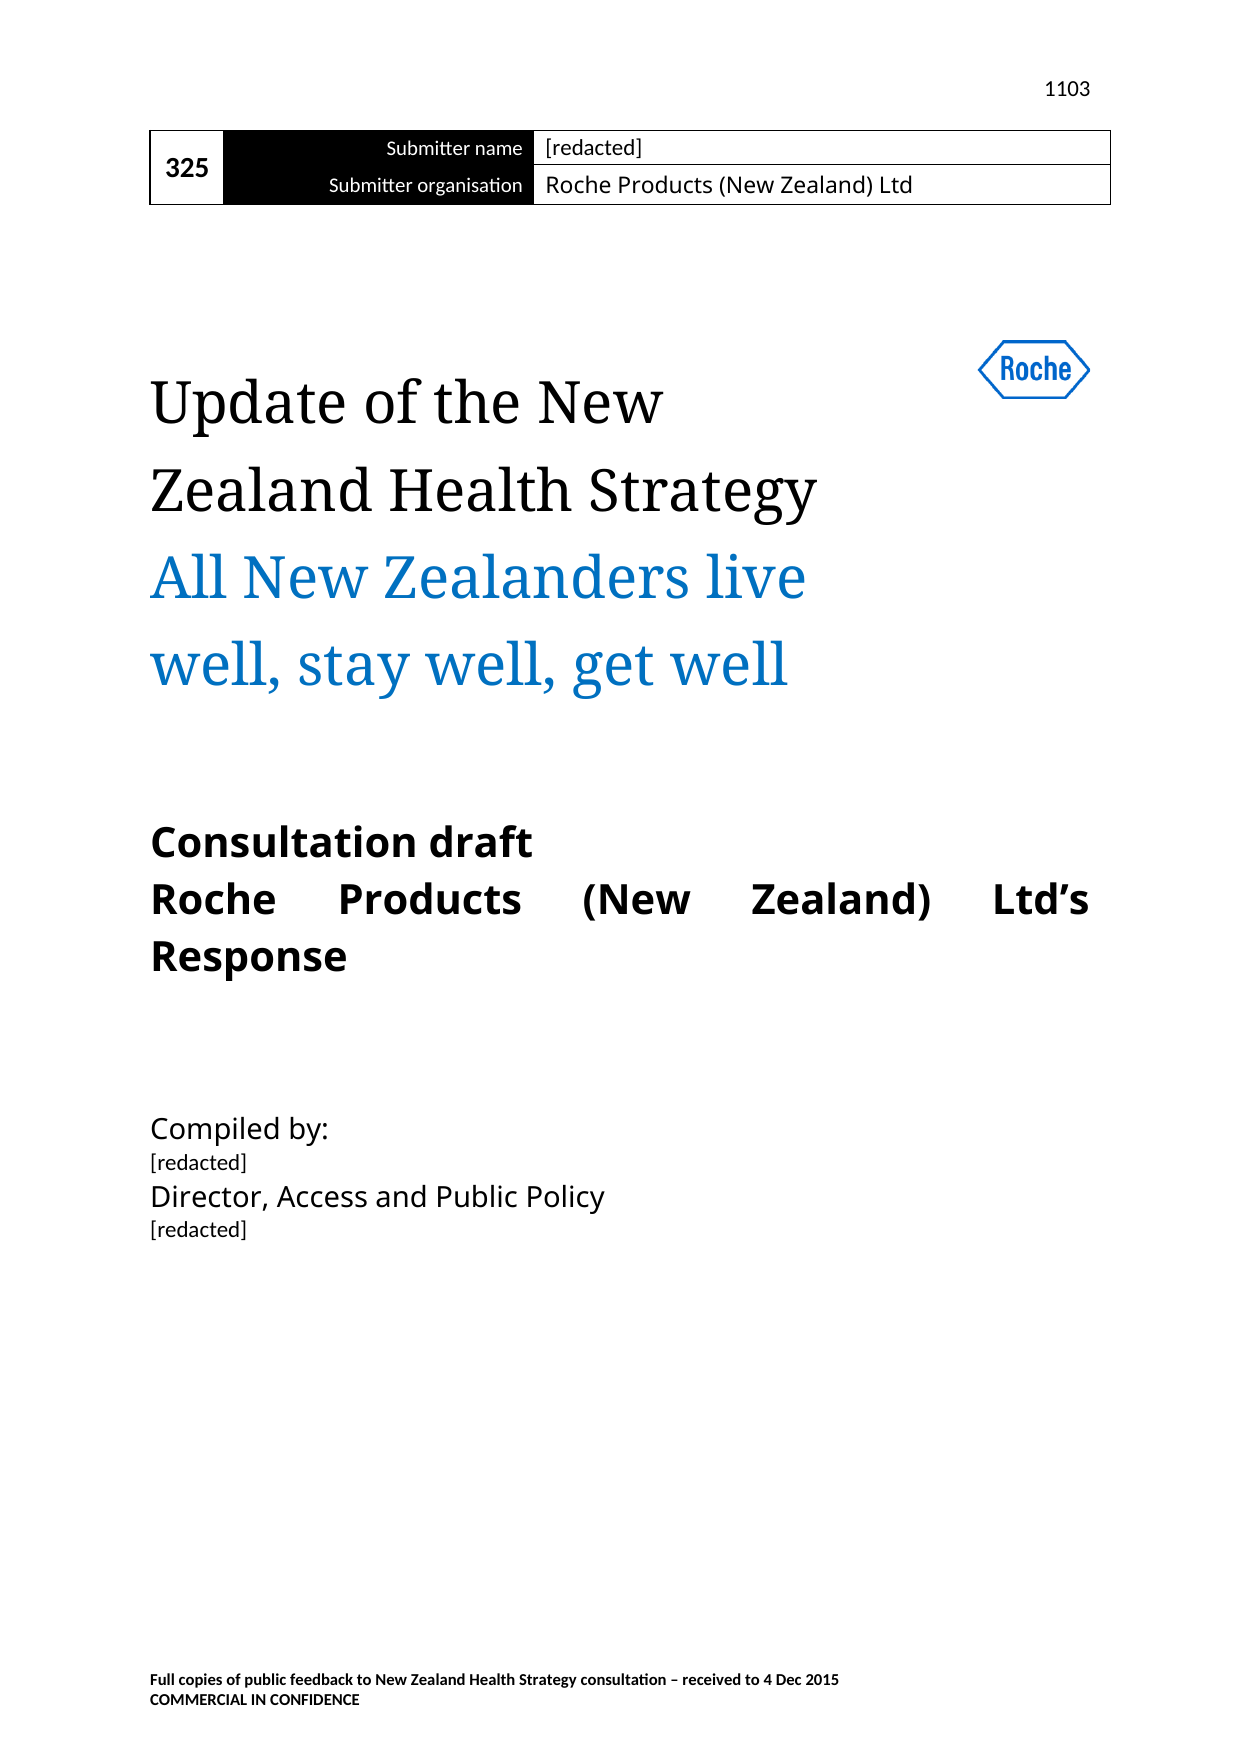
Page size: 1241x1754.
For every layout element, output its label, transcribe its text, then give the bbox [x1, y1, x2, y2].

text Director, Access and Public Policy [150, 1176, 1090, 1216]
table_cell Roche Products (New Zealand) Ltd [534, 165, 1110, 204]
table_cell Submitter organisation [224, 165, 533, 204]
title All New Zealanders live well, stay well, get well [150, 536, 854, 703]
text Compiled by: [150, 1108, 1090, 1148]
text Consultation draft [150, 813, 1090, 870]
text [redacted] [150, 1216, 1090, 1244]
table_header Submitter name [224, 131, 533, 164]
title Update of the New Zealand Health Strategy [150, 361, 854, 528]
text Roche Products (New Zealand) Ltd’s Response [150, 870, 1090, 983]
picture [977, 340, 1091, 399]
text [redacted] [150, 1148, 1090, 1176]
table_header [redacted] [534, 131, 1110, 164]
table_header 325 [151, 131, 223, 204]
